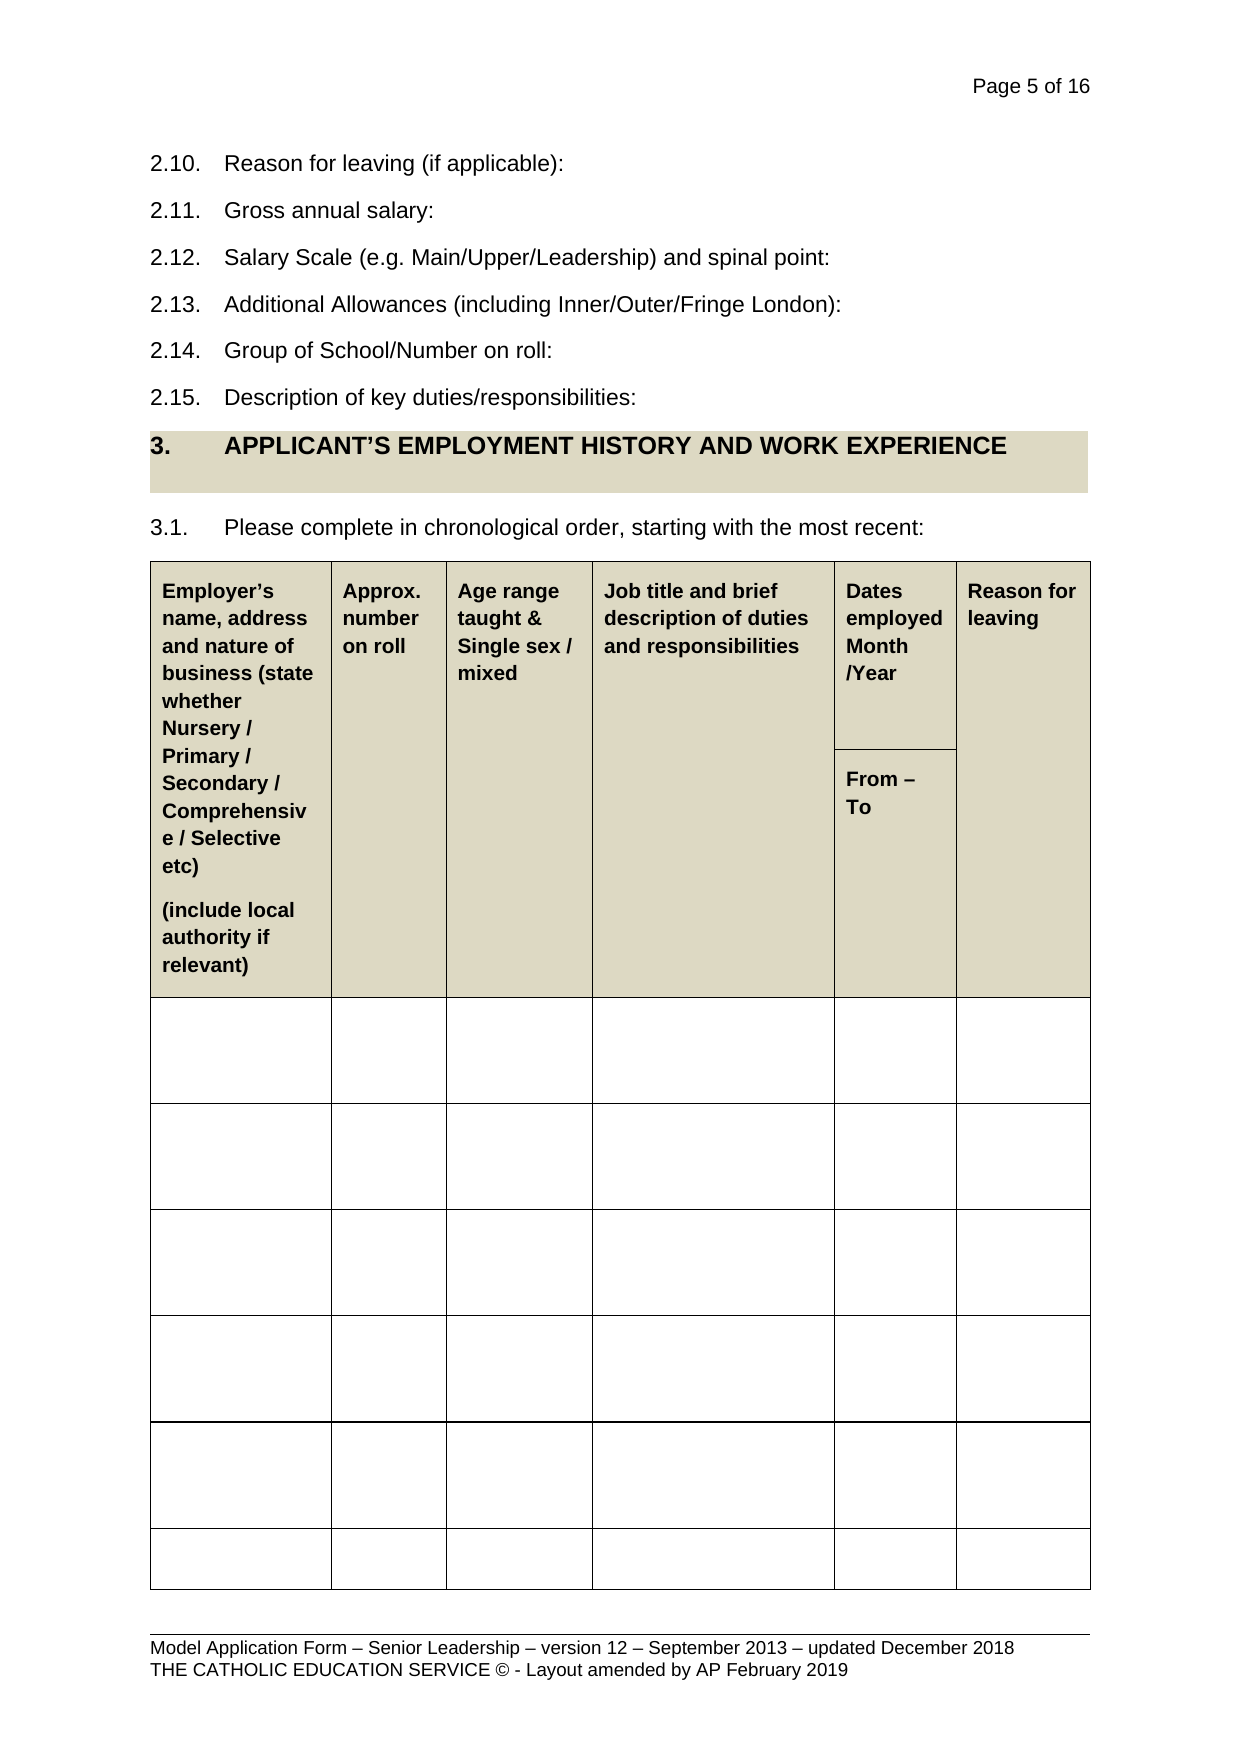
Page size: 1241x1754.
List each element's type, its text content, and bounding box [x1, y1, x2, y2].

table_cell [332, 1210, 446, 1315]
table_cell [593, 998, 834, 1103]
table_cell [835, 1316, 956, 1421]
table_cell [957, 1316, 1090, 1421]
table_header Age range taught & Single sex / mixed [447, 562, 592, 997]
list Salary Scale (e.g. Main/Upper/Leadership) and spinal point: [150, 244, 1088, 270]
table_cell [332, 1423, 446, 1527]
table_cell [447, 1104, 592, 1209]
table_cell [593, 1210, 834, 1315]
table_cell [593, 1529, 834, 1589]
table_cell [447, 1529, 592, 1589]
table_cell [593, 1423, 834, 1527]
table_header Employer’s name, address and nature of business (state whether Nursery / Primary / Secondary / Comprehensive / Selective etc) (include local authority if relevant) [151, 562, 331, 997]
table_cell [593, 1316, 834, 1421]
table_header Reason for leaving [957, 562, 1090, 997]
table_cell [957, 998, 1090, 1103]
table_cell [151, 1104, 331, 1209]
table_header Approx. number on roll [332, 562, 446, 997]
table_cell [835, 998, 956, 1103]
table_cell [332, 1316, 446, 1421]
list Additional Allowances (including Inner/Outer/Fringe London): [150, 291, 1088, 317]
table_cell [151, 1316, 331, 1421]
subtitle APPLICANT’S EMPLOYMENT HISTORY AND WORK EXPERIENCE [150, 431, 1088, 460]
table_cell [835, 1529, 956, 1589]
table_cell [835, 1423, 956, 1527]
table_cell [151, 998, 331, 1103]
table_cell [957, 1423, 1090, 1527]
table_header Job title and brief description of duties and responsibilities [593, 562, 834, 997]
table_cell [835, 1210, 956, 1315]
table_cell [332, 1529, 446, 1589]
list Group of School/Number on roll: [150, 337, 1088, 364]
table_cell [957, 1529, 1090, 1589]
table_cell [151, 1210, 331, 1315]
table_header Dates employed Month /Year [835, 562, 956, 749]
table_cell [957, 1210, 1090, 1315]
list Gross annual salary: [150, 197, 1088, 223]
table_cell [151, 1423, 331, 1527]
table_cell [447, 1210, 592, 1315]
table_cell [151, 1529, 331, 1589]
table_cell [957, 1104, 1090, 1209]
table_cell [835, 1104, 956, 1209]
list Description of key duties/responsibilities: [150, 384, 1088, 411]
subtitle Please complete in chronological order, starting with the most recent: [150, 514, 1088, 540]
table_cell From – To [835, 750, 956, 997]
table_cell [593, 1104, 834, 1209]
table_cell [447, 1423, 592, 1527]
table_cell [447, 1316, 592, 1421]
table_cell [447, 998, 592, 1103]
table_cell [332, 998, 446, 1103]
list Reason for leaving (if applicable): [150, 150, 1088, 176]
table_cell [332, 1104, 446, 1209]
